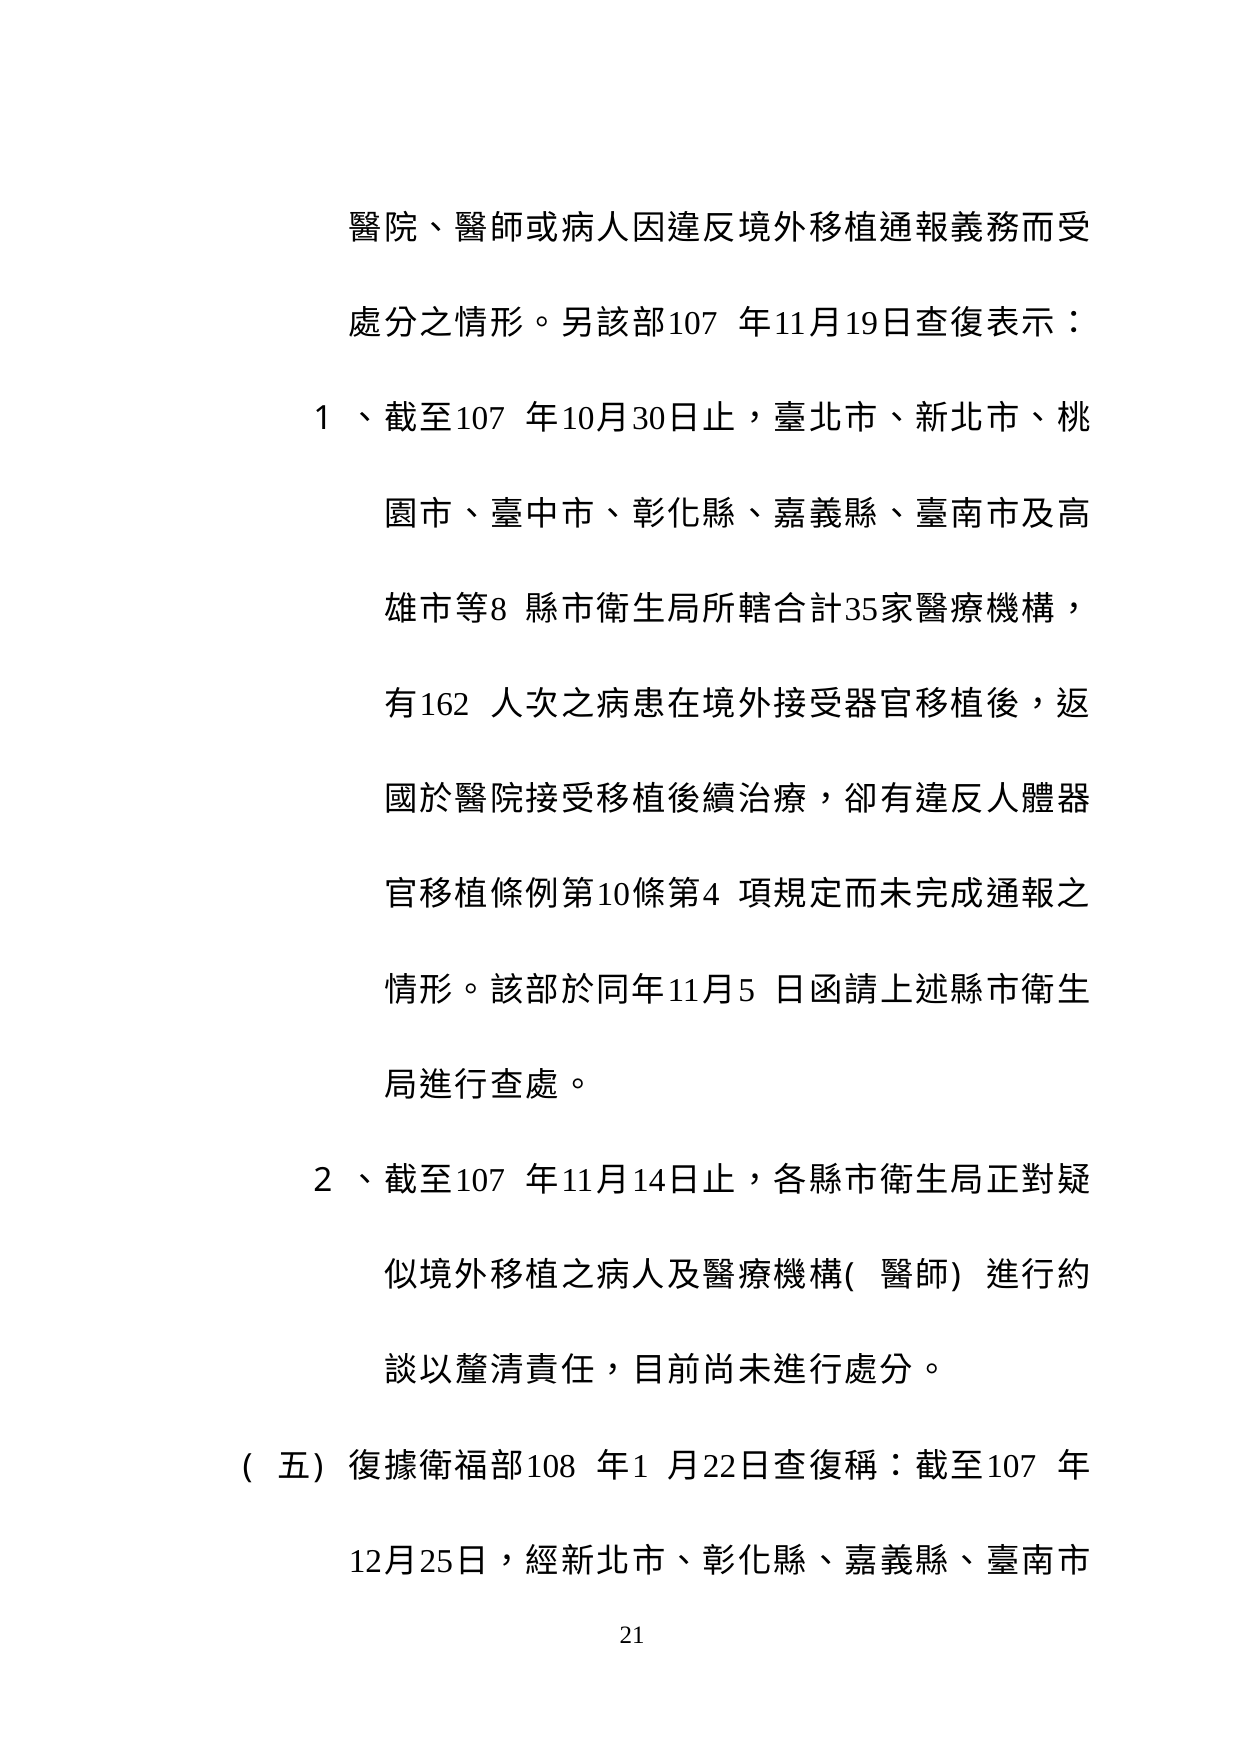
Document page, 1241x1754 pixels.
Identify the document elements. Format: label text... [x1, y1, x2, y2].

subtitle 截至107年10月30日止，臺北市、新北市、桃園市、臺中市、彰化縣、嘉義縣、臺南市及高雄市等8縣市衛生局所轄合計35家醫療機構，有162人次之病患在境外接受器官移植後，返國於醫院接受移植後續治療，卻有違反人體器官移植條例第10條第4項規定而未完成通報之情形。該部於同年11月5日函請上述縣市衛生局進行查處。 [296, 368, 1092, 1129]
subtitle 截至107年11月14日止，各縣市衛生局正對疑似境外移植之病人及醫療機構(醫師)進行約談以釐清責任，目前尚未進行處分。 [296, 1129, 1092, 1415]
subtitle 據衛福部查復稱：自104年7月1日迄今，尚無醫院、醫師或病人因違反境外移植通報義務而受處分之情形。另該部107年11月19日查復表示： [242, 177, 1092, 368]
